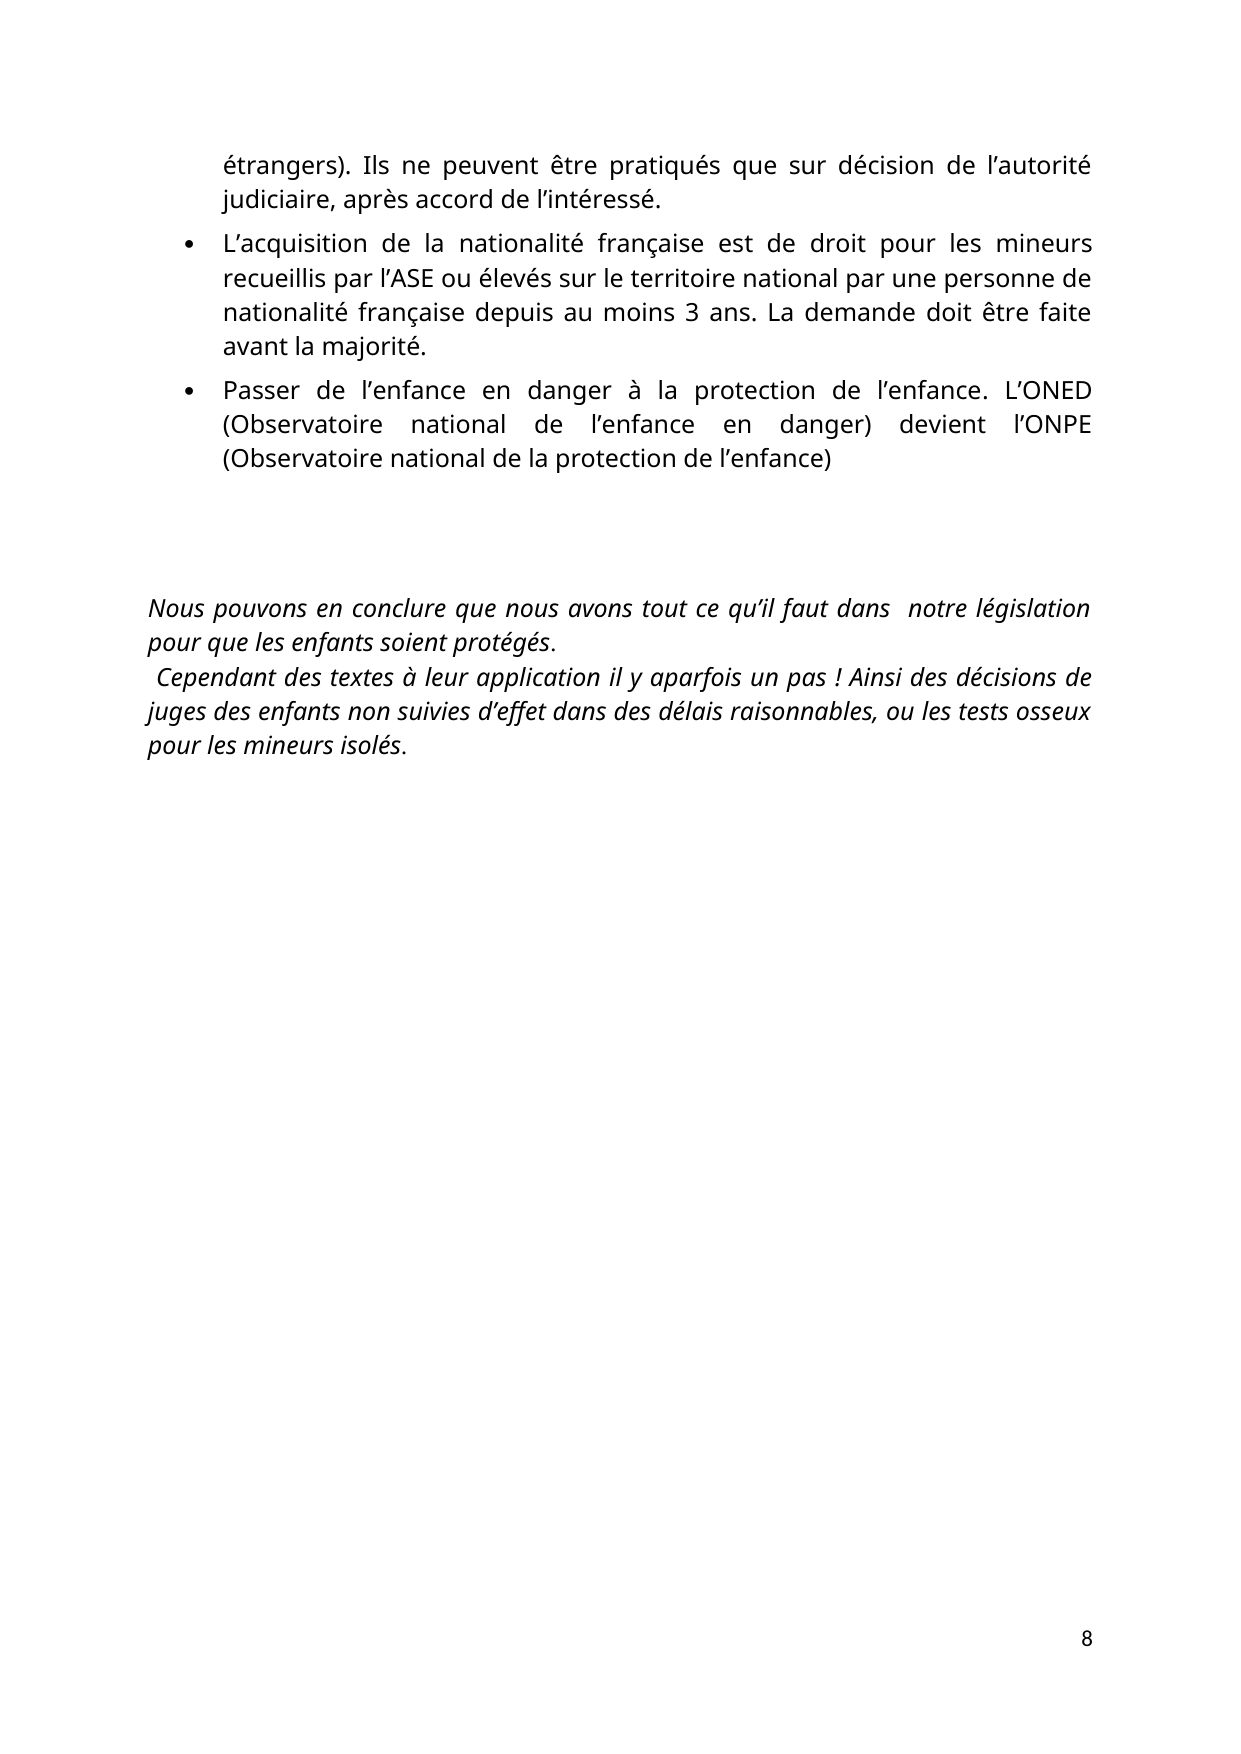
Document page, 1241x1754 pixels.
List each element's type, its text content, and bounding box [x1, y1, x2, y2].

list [185, 148, 1093, 216]
text Nous pouvons en conclure que nous avons tout ce qu’il faut dans notre législation pour que les enfants soient protégés. [148, 591, 1093, 659]
text Cependant des textes à leur application il y aparfois un pas ! Ainsi des décisions de juges des enfants non suivies d’effet dans des délais raisonnables, ou les tests osseux pour les mineurs isolés. [148, 659, 1093, 761]
list L’acquisition de la nationalité française est de droit pour les mineurs recueillis par l’ASE ou élevés sur le territoire national par une personne de nationalité française depuis au moins 3 ans. La demande doit être faite avant la majorité. [185, 226, 1093, 362]
list Passer de l’enfance en danger à la protection de l’enfance. L’ONED (Observatoire national de l’enfance en danger) devient l’ONPE (Observatoire national de la protection de l’enfance) [185, 373, 1093, 475]
